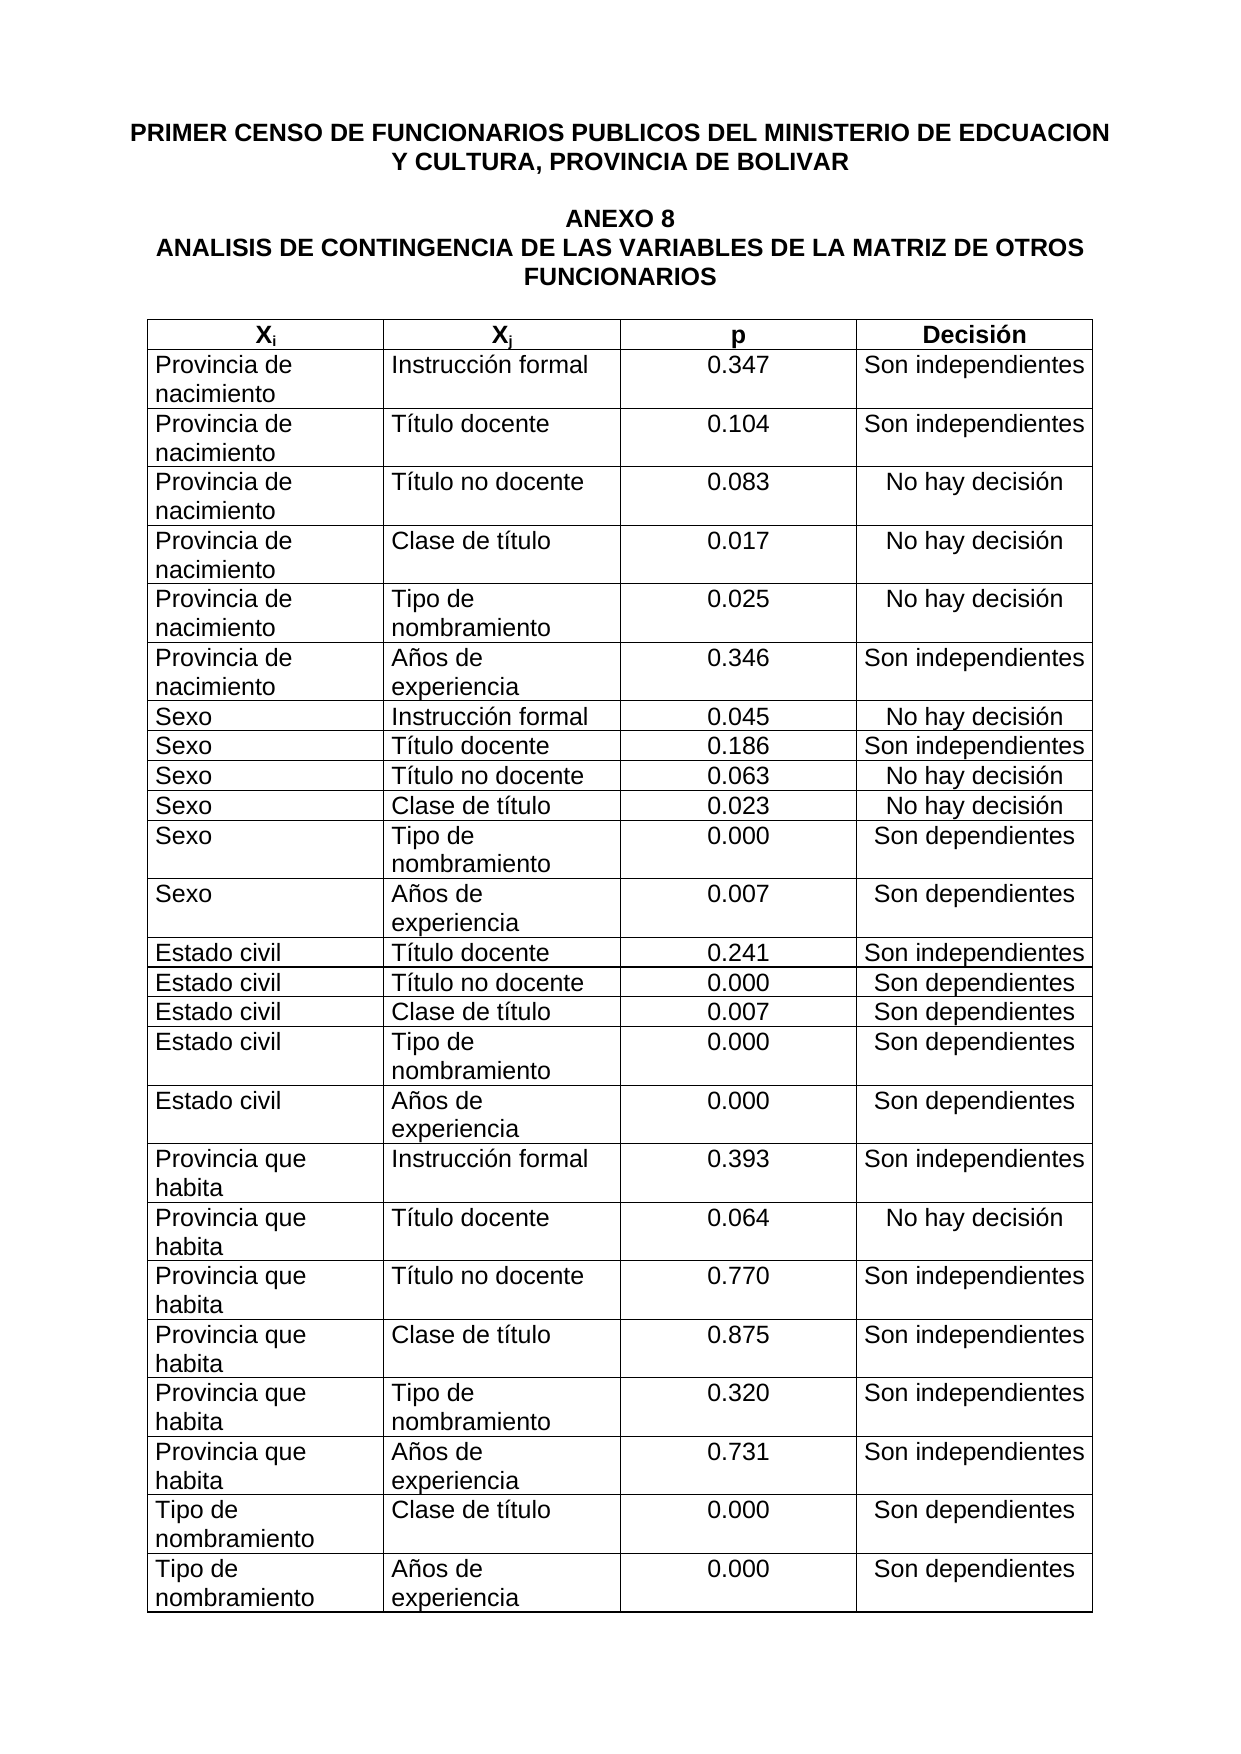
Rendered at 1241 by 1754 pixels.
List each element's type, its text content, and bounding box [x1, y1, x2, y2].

table_cell 0.064 [621, 1203, 856, 1260]
table_cell Son independientes [857, 350, 1092, 408]
table_cell 0.186 [621, 731, 856, 760]
table_cell Provincia que habita [148, 1261, 383, 1319]
table_cell 0.000 [621, 821, 856, 878]
table_cell Provincia de nacimiento [148, 643, 383, 700]
subtitle ANEXO 8 [118, 204, 1122, 233]
table_cell 0.875 [621, 1320, 856, 1377]
table_cell 0.017 [621, 526, 856, 583]
table_cell Son independientes [857, 1437, 1092, 1494]
table_cell 0.083 [621, 467, 856, 525]
table_cell 0.000 [621, 1086, 856, 1143]
table_cell Clase de título [384, 997, 620, 1026]
table_cell Estado civil [148, 1086, 383, 1143]
table_cell No hay decisión [857, 584, 1092, 642]
table_cell 0.320 [621, 1378, 856, 1436]
table_cell Clase de título [384, 1495, 620, 1553]
table_cell Son independientes [857, 1261, 1092, 1319]
text PRIMER CENSO DE FUNCIONARIOS PUBLICOS DEL MINISTERIO DE EDCUACION Y CULTURA, PROVINCIA DE BOLIVAR [118, 118, 1122, 176]
table_cell 0.063 [621, 761, 856, 790]
table_cell Estado civil [148, 968, 383, 996]
table_cell Clase de título [384, 1320, 620, 1377]
table_cell Instrucción formal [384, 1144, 620, 1202]
table_cell 0.241 [621, 938, 856, 966]
table_cell Clase de título [384, 526, 620, 583]
table_cell Título docente [384, 1203, 620, 1260]
table_cell 0.000 [621, 1027, 856, 1084]
table_cell Años de experiencia [384, 643, 620, 700]
table_cell 0.731 [621, 1437, 856, 1494]
table_cell 0.000 [621, 968, 856, 996]
table_header Xi [148, 320, 383, 349]
table_cell Sexo [148, 879, 383, 937]
table_cell Son independientes [857, 409, 1092, 466]
table_cell No hay decisión [857, 701, 1092, 730]
table_cell Instrucción formal [384, 701, 620, 730]
table_cell Título no docente [384, 467, 620, 525]
table_cell Título docente [384, 731, 620, 760]
table_cell Son dependientes [857, 879, 1092, 937]
table_cell Tipo de nombramiento [148, 1554, 383, 1611]
table_cell Provincia de nacimiento [148, 350, 383, 408]
table_cell Son independientes [857, 938, 1092, 966]
table_cell 0.104 [621, 409, 856, 466]
table_cell Instrucción formal [384, 350, 620, 408]
table_cell Son dependientes [857, 1495, 1092, 1553]
table_cell Son independientes [857, 731, 1092, 760]
table_cell No hay decisión [857, 791, 1092, 819]
table_cell Tipo de nombramiento [384, 1378, 620, 1436]
table_cell Clase de título [384, 791, 620, 819]
table_cell Son independientes [857, 643, 1092, 700]
table_cell Provincia que habita [148, 1144, 383, 1202]
table_cell Son dependientes [857, 997, 1092, 1026]
table_cell 0.347 [621, 350, 856, 408]
table_cell Sexo [148, 701, 383, 730]
table_cell Tipo de nombramiento [384, 1027, 620, 1084]
table_cell Son independientes [857, 1320, 1092, 1377]
table_cell Años de experiencia [384, 1437, 620, 1494]
table_cell Años de experiencia [384, 879, 620, 937]
table_cell Título docente [384, 409, 620, 466]
table_cell Provincia que habita [148, 1378, 383, 1436]
table_cell Estado civil [148, 1027, 383, 1084]
table_cell Título no docente [384, 1261, 620, 1319]
table_cell Son dependientes [857, 1554, 1092, 1611]
table_cell Sexo [148, 731, 383, 760]
table_cell 0.045 [621, 701, 856, 730]
table_cell Sexo [148, 791, 383, 819]
table_cell 0.770 [621, 1261, 856, 1319]
table_header p [621, 320, 856, 349]
table_cell Provincia de nacimiento [148, 409, 383, 466]
table_cell 0.025 [621, 584, 856, 642]
table_cell 0.000 [621, 1495, 856, 1553]
table_cell 0.000 [621, 1554, 856, 1611]
table_cell Son dependientes [857, 821, 1092, 878]
table_cell Son dependientes [857, 1086, 1092, 1143]
table_cell Sexo [148, 761, 383, 790]
table_cell Título no docente [384, 968, 620, 996]
table_cell Son independientes [857, 1144, 1092, 1202]
table_cell Tipo de nombramiento [148, 1495, 383, 1553]
table_cell 0.393 [621, 1144, 856, 1202]
table_cell Provincia que habita [148, 1437, 383, 1494]
table_cell Son dependientes [857, 968, 1092, 996]
table_cell Años de experiencia [384, 1554, 620, 1611]
table_cell Sexo [148, 821, 383, 878]
table_header Decisión [857, 320, 1092, 349]
table_cell No hay decisión [857, 761, 1092, 790]
table_cell 0.007 [621, 879, 856, 937]
table_cell Provincia de nacimiento [148, 584, 383, 642]
table_cell Título docente [384, 938, 620, 966]
table_cell 0.007 [621, 997, 856, 1026]
text ANALISIS DE CONTINGENCIA DE LAS VARIABLES DE LA MATRIZ DE OTROS FUNCIONARIOS [118, 233, 1122, 291]
table_cell Provincia de nacimiento [148, 467, 383, 525]
table_cell 0.023 [621, 791, 856, 819]
table_cell Provincia que habita [148, 1203, 383, 1260]
table_header Xj [384, 320, 620, 349]
table_cell Años de experiencia [384, 1086, 620, 1143]
table_cell No hay decisión [857, 526, 1092, 583]
table_cell Título no docente [384, 761, 620, 790]
table_cell Provincia que habita [148, 1320, 383, 1377]
table_cell Estado civil [148, 997, 383, 1026]
table_cell No hay decisión [857, 1203, 1092, 1260]
table_cell Son independientes [857, 1378, 1092, 1436]
table_cell Estado civil [148, 938, 383, 966]
table_cell Tipo de nombramiento [384, 584, 620, 642]
table_cell Tipo de nombramiento [384, 821, 620, 878]
table_cell Provincia de nacimiento [148, 526, 383, 583]
table_cell 0.346 [621, 643, 856, 700]
table_cell Son dependientes [857, 1027, 1092, 1084]
table_cell No hay decisión [857, 467, 1092, 525]
